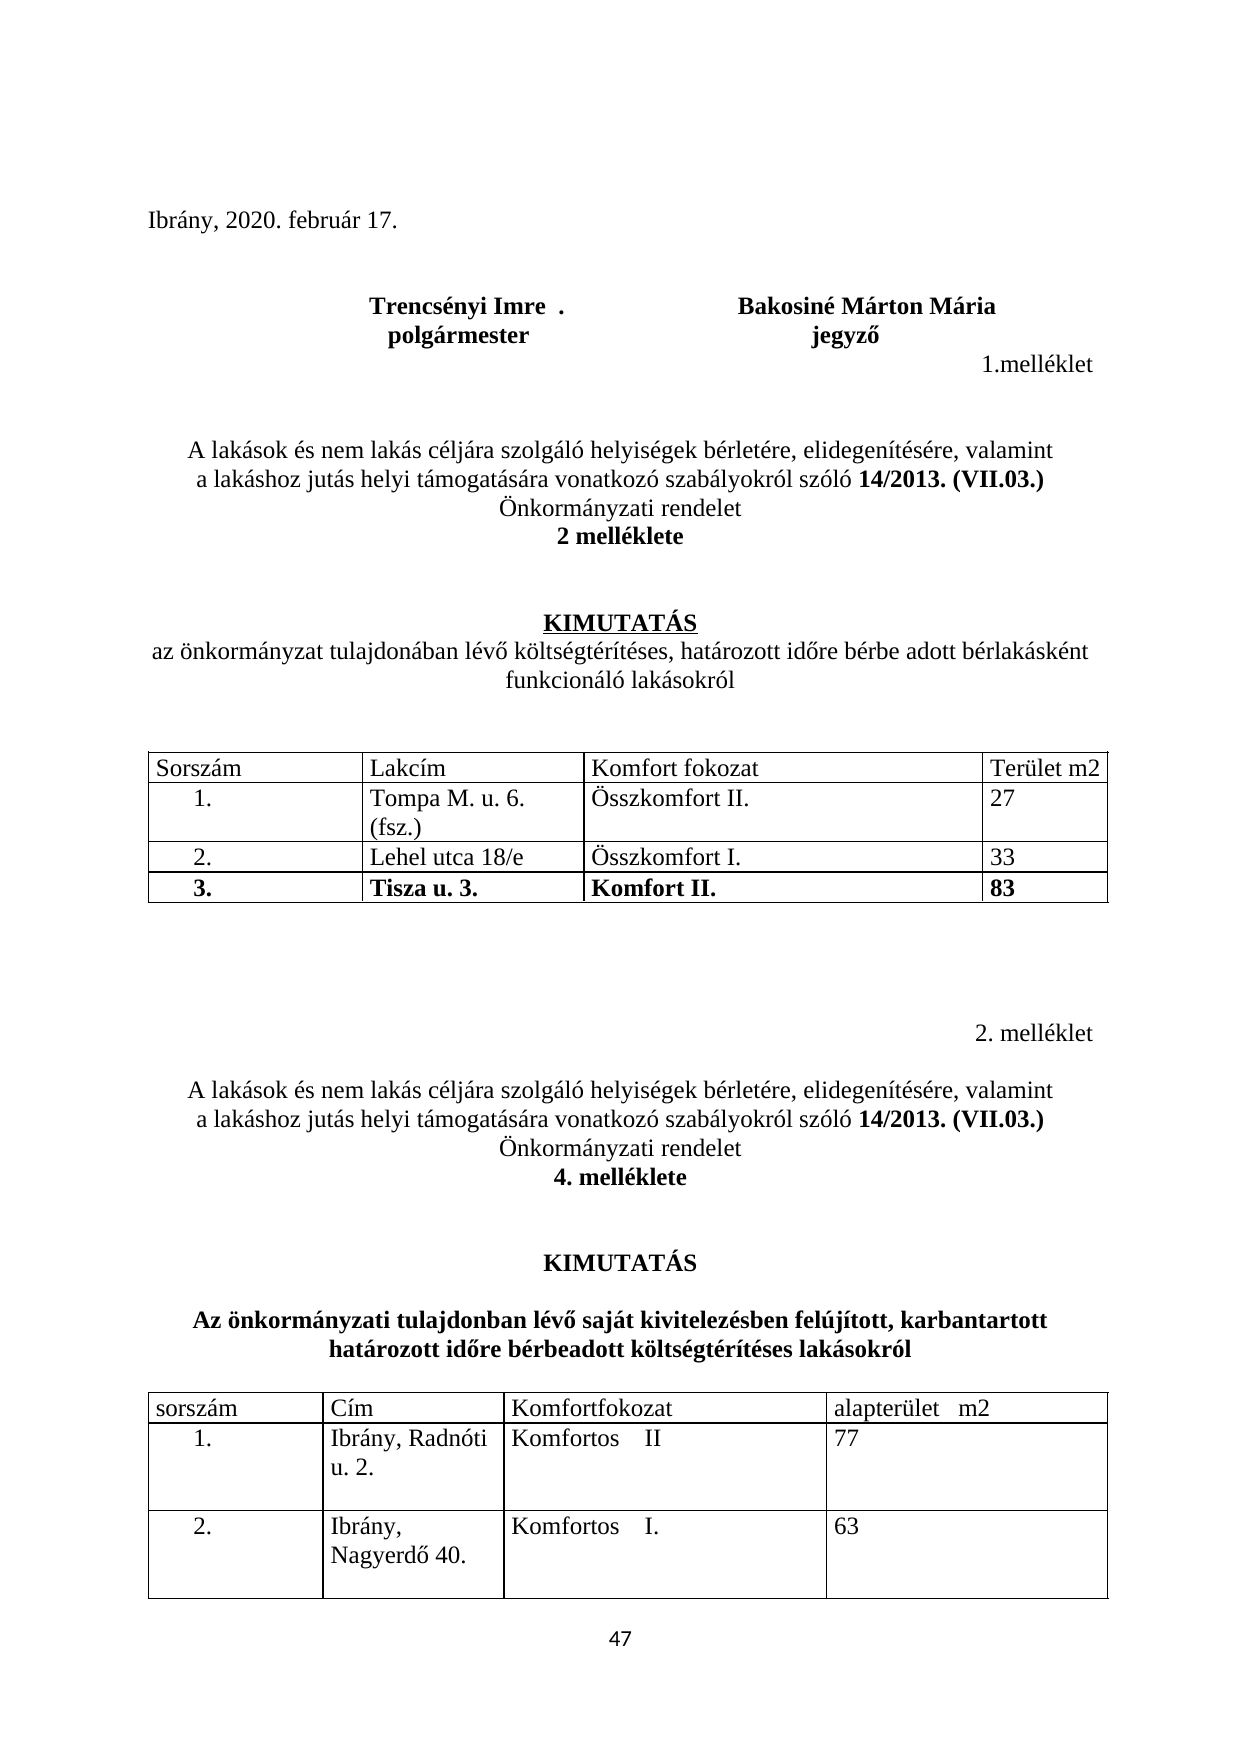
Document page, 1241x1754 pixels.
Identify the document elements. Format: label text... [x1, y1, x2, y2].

table_cell [149, 873, 362, 901]
table_cell 63 [827, 1511, 1107, 1598]
text Ibrány, 2020. február 17. [148, 205, 1093, 234]
table_cell Lehel utca 18/e [363, 842, 583, 871]
table_cell 83 [983, 873, 1107, 901]
text 2. melléklet [148, 1018, 1093, 1047]
text 1.melléklet [148, 349, 1093, 378]
text Az önkormányzati tulajdonban lévő saját kivitelezésben felújított, karbantartott határozott időre bérbeadott költségtérítéses lakásokról [148, 1305, 1093, 1363]
table_cell [149, 842, 362, 871]
text 2 melléklete [148, 521, 1093, 550]
title az önkormányzat tulajdonában lévő költségtérítéses, határozott időre bérbe adott bérlakásként funkcionáló lakásokról [148, 636, 1093, 694]
text 4. melléklete [148, 1162, 1093, 1190]
table_cell Tisza u. 3. [363, 873, 583, 901]
text polgármester jegyző [148, 320, 1093, 349]
table_header Komfortfokozat [505, 1393, 826, 1422]
table_cell 33 [983, 842, 1107, 871]
table_cell [149, 1511, 322, 1598]
table_header alapterület m2 [827, 1393, 1107, 1422]
table_header Terület m2 [983, 753, 1107, 782]
table_header Sorszám [149, 753, 362, 782]
table_cell [149, 783, 362, 841]
text A lakások és nem lakás céljára szolgáló helyiségek bérletére, elidegenítésére, valamint [148, 1075, 1093, 1104]
table_header Lakcím [363, 753, 583, 782]
title KIMUTATÁS [148, 608, 1093, 636]
table_cell 77 [827, 1424, 1107, 1510]
text Trencsényi Imre . Bakosiné Márton Mária [148, 291, 1093, 320]
text KIMUTATÁS [148, 1248, 1093, 1277]
table_cell Ibrány, Radnóti u. 2. [324, 1424, 503, 1510]
table_cell Összkomfort I. [585, 842, 982, 871]
table_header Komfort fokozat [585, 753, 982, 782]
table_cell Komfortos I. [505, 1511, 826, 1598]
text a lakáshoz jutás helyi támogatására vonatkozó szabályokról szóló 14/2013. (VII.03.) Önkormányzati rendelet [148, 1104, 1093, 1162]
text a lakáshoz jutás helyi támogatására vonatkozó szabályokról szóló 14/2013. (VII.03.) Önkormányzati rendelet [148, 464, 1093, 521]
table_cell Komfort II. [585, 873, 982, 901]
table_header sorszám [149, 1393, 322, 1422]
table_cell Ibrány, Nagyerdő 40. [324, 1511, 503, 1598]
table_cell 27 [983, 783, 1107, 841]
table_header Cím [324, 1393, 503, 1422]
table_cell Komfortos II [505, 1424, 826, 1510]
table_cell [149, 1424, 322, 1510]
table_cell Tompa M. u. 6. (fsz.) [363, 783, 583, 841]
text A lakások és nem lakás céljára szolgáló helyiségek bérletére, elidegenítésére, valamint [148, 435, 1093, 464]
table_cell Összkomfort II. [585, 783, 982, 841]
